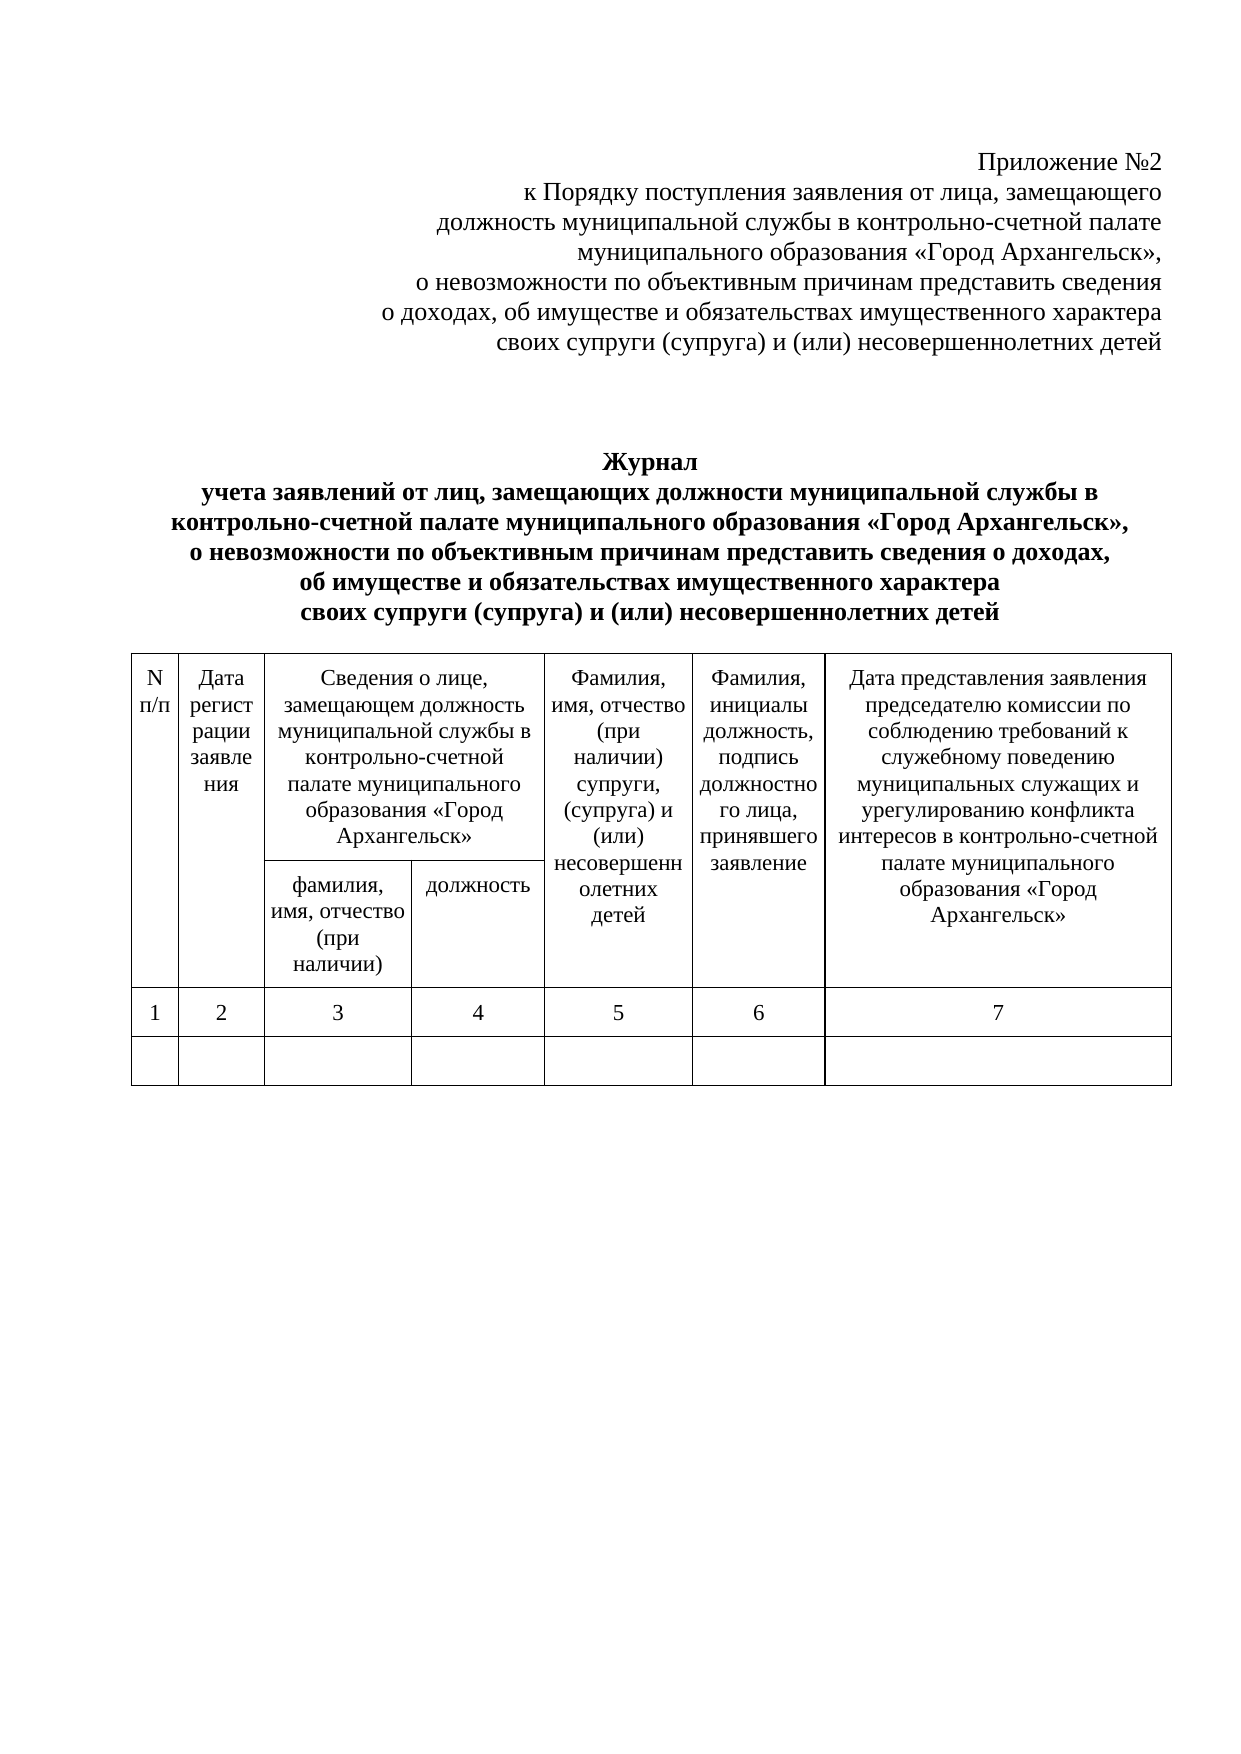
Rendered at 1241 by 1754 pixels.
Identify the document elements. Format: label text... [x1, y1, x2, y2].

table_cell 6 [693, 988, 824, 1036]
table_cell [826, 1037, 1171, 1084]
table_header Дата представления заявления председателю комиссии по соблюдению требований к служебному поведению муниципальных служащих и урегулированию конфликта интересов в контрольно-счетной палате муниципального образования «Город Архангельск» [826, 654, 1171, 987]
text об имуществе и обязательствах имущественного характера [138, 566, 1162, 596]
text Журнал [138, 446, 1162, 476]
text муниципального образования «Город Архангельск», [138, 236, 1162, 266]
text своих супруги (супруга) и (или) несовершеннолетних детей [138, 326, 1162, 356]
table_cell 2 [179, 988, 264, 1036]
table_header Дата регистрации заявления [179, 654, 264, 987]
table_cell 5 [545, 988, 692, 1036]
text своих супруги (супруга) и (или) несовершеннолетних детей [138, 596, 1162, 626]
table_header Фамилия, имя, отчество (при наличии) супруги, (супруга) и (или) несовершеннолетних детей [545, 654, 692, 987]
table_header Сведения о лице, замещающем должность муниципальной службы в контрольно-счетной палате муниципального образования «Город Архангельск» [265, 654, 544, 859]
table_cell должность [412, 861, 544, 987]
table_header N п/п [132, 654, 178, 987]
table_cell 1 [132, 988, 178, 1036]
table_cell [545, 1037, 692, 1084]
table_cell [265, 1037, 411, 1084]
table_cell 7 [826, 988, 1171, 1036]
text Приложение №2 [138, 146, 1162, 176]
table_cell 3 [265, 988, 411, 1036]
table_cell [132, 1037, 178, 1084]
table_cell фамилия, имя, отчество (при наличии) [265, 861, 411, 987]
text должность муниципальной службы в контрольно-счетной палате [138, 206, 1162, 236]
text к Порядку поступления заявления от лица, замещающего [138, 176, 1162, 206]
text о невозможности по объективным причинам представить сведения [138, 266, 1162, 296]
text о невозможности по объективным причинам представить сведения о доходах, [138, 536, 1162, 566]
table_header Фамилия, инициалы должность, подпись должностного лица, принявшего заявление [693, 654, 824, 987]
table_cell 4 [412, 988, 544, 1036]
table_cell [179, 1037, 264, 1084]
text о доходах, об имуществе и обязательствах имущественного характера [138, 296, 1162, 326]
table_cell [412, 1037, 544, 1084]
text учета заявлений от лиц, замещающих должности муниципальной службы в контрольно-счетной палате муниципального образования «Город Архангельск», [138, 476, 1162, 536]
table_cell [693, 1037, 824, 1084]
